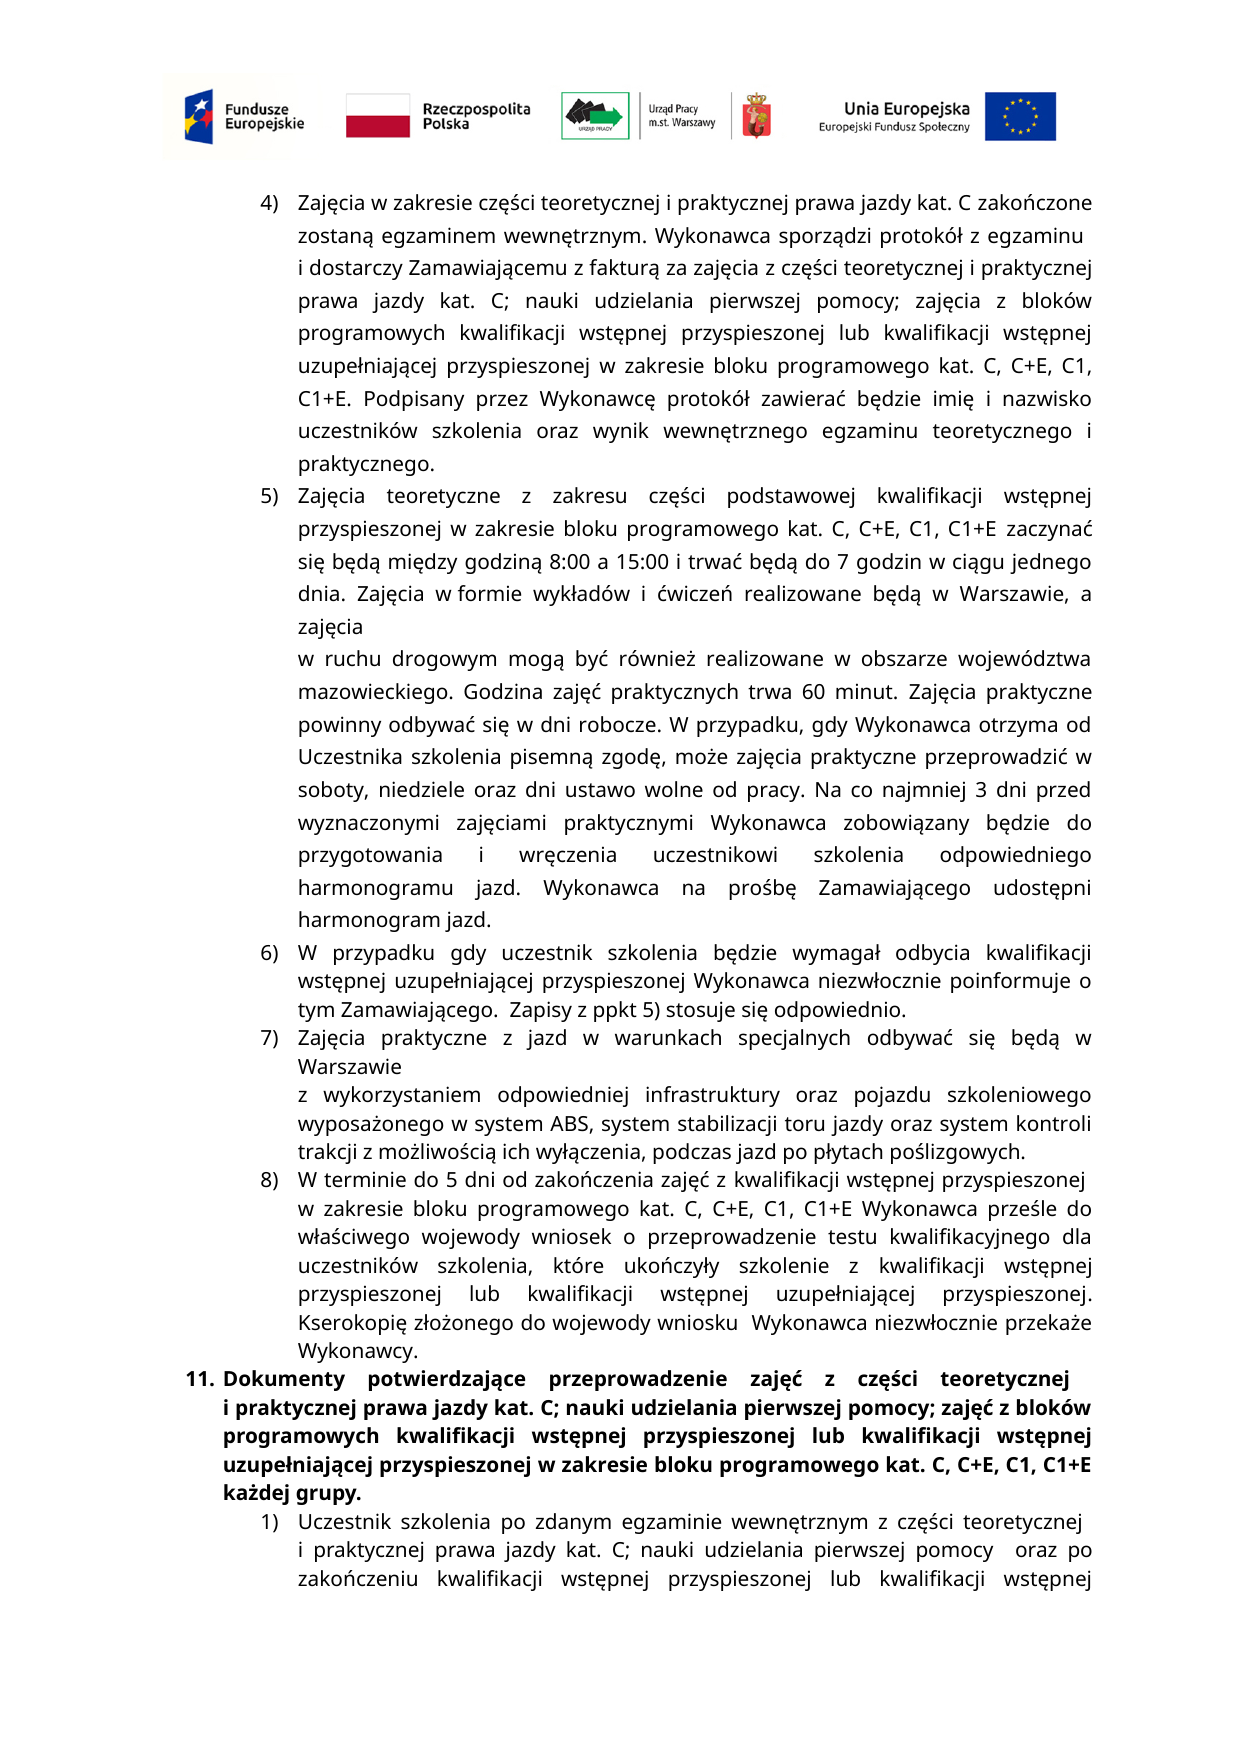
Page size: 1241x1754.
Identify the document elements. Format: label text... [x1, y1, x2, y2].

list W terminie do 5 dni od zakończenia zajęć z kwalifikacji wstępnej przyspieszonej w zakresie bloku programowego kat. C, C+E, C1, C1+E Wykonawca prześle do właściwego wojewody wniosek o przeprowadzenie testu kwalifikacyjnego dla uczestników szkolenia, które ukończyły szkolenie z kwalifikacji wstępnej przyspieszonej lub kwalifikacji wstępnej uzupełniającej przyspieszonej. Kserokopię złożonego do wojewody wniosku Wykonawca niezwłocznie przekaże Wykonawcy. [260, 1166, 1093, 1364]
list Zajęcia praktyczne z jazd w warunkach specjalnych odbywać się będą w Warszawie z wykorzystaniem odpowiedniej infrastruktury oraz pojazdu szkoleniowego wyposażonego w system ABS, system stabilizacji toru jazdy oraz system kontroli trakcji z możliwością ich wyłączenia, podczas jazd po płytach poślizgowych. [260, 1023, 1093, 1166]
picture [147, 73, 1093, 161]
list Zajęcia w zakresie części teoretycznej i praktycznej prawa jazdy kat. C zakończone zostaną egzaminem wewnętrznym. Wykonawca sporządzi protokół z egzaminu i dostarczy Zamawiającemu z fakturą za zajęcia z części teoretycznej i praktycznej prawa jazdy kat. C; nauki udzielania pierwszej pomocy; zajęcia z bloków programowych kwalifikacji wstępnej przyspieszonej lub kwalifikacji wstępnej uzupełniającej przyspieszonej w zakresie bloku programowego kat. C, C+E, C1, C1+E. Podpisany przez Wykonawcę protokół zawierać będzie imię i nazwisko uczestników szkolenia oraz wynik wewnętrznego egzaminu teoretycznego i praktycznego. [260, 188, 1093, 477]
list Dokumenty potwierdzające przeprowadzenie zajęć z części teoretycznej i praktycznej prawa jazdy kat. C; nauki udzielania pierwszej pomocy; zajęć z bloków programowych kwalifikacji wstępnej przyspieszonej lub kwalifikacji wstępnej uzupełniającej przyspieszonej w zakresie bloku programowego kat. C, C+E, C1, C1+E każdej grupy. [185, 1364, 1093, 1507]
list W przypadku gdy uczestnik szkolenia będzie wymagał odbycia kwalifikacji wstępnej uzupełniającej przyspieszonej Wykonawca niezwłocznie poinformuje o tym Zamawiającego. Zapisy z ppkt 5) stosuje się odpowiednio. [260, 938, 1093, 1023]
list Zajęcia teoretyczne z zakresu części podstawowej kwalifikacji wstępnej przyspieszonej w zakresie bloku programowego kat. C, C+E, C1, C1+E zaczynać się będą między godziną 8:00 a 15:00 i trwać będą do 7 godzin w ciągu jednego dnia. Zajęcia w formie wykładów i ćwiczeń realizowane będą w Warszawie, a zajęcia w ruchu drogowym mogą być również realizowane w obszarze województwa mazowieckiego. Godzina zajęć praktycznych trwa 60 minut. Zajęcia praktyczne powinny odbywać się w dni robocze. W przypadku, gdy Wykonawca otrzyma od Uczestnika szkolenia pisemną zgodę, może zajęcia praktyczne przeprowadzić w soboty, niedziele oraz dni ustawo wolne od pracy. Na co najmniej 3 dni przed wyznaczonymi zajęciami praktycznymi Wykonawca zobowiązany będzie do przygotowania i wręczenia uczestnikowi szkolenia odpowiedniego harmonogramu jazd. Wykonawca na prośbę Zamawiającego udostępni harmonogram jazd. [260, 482, 1093, 934]
